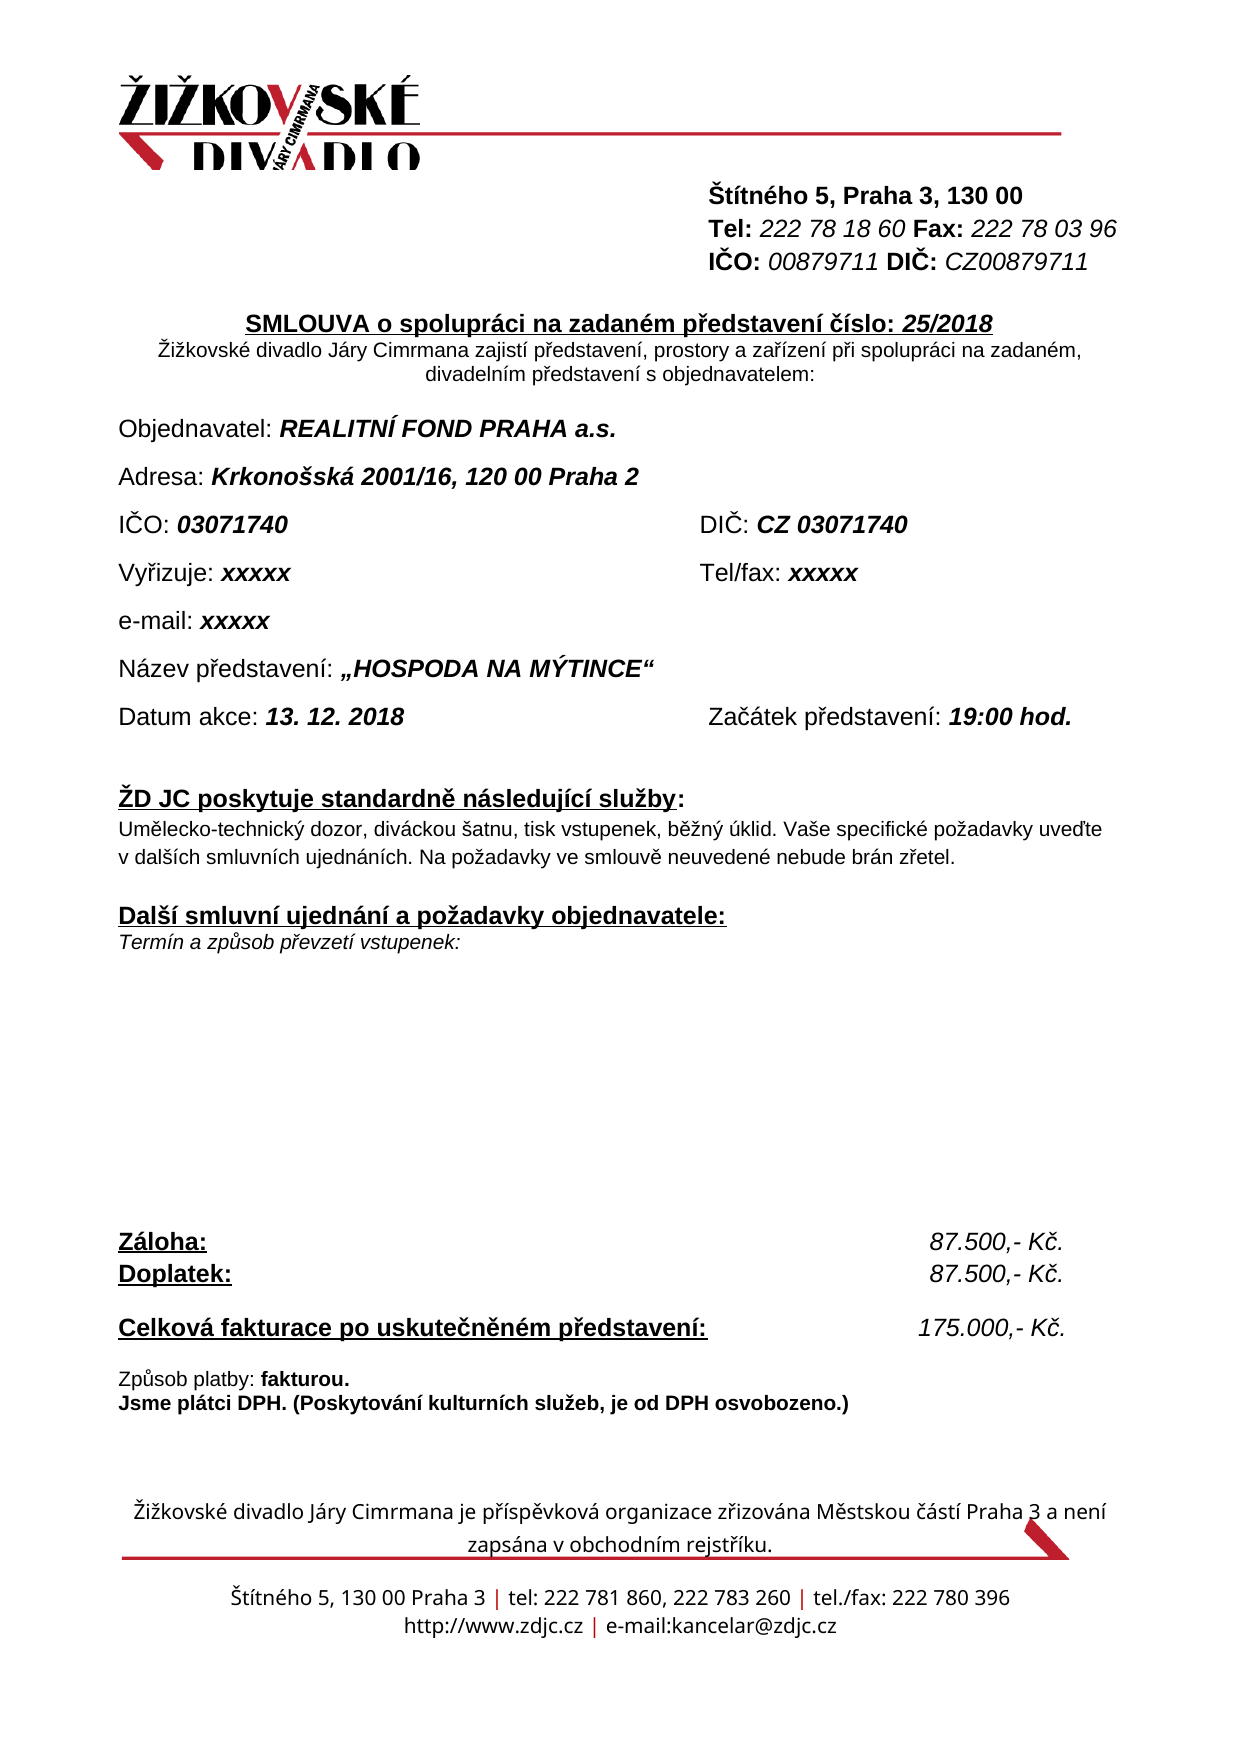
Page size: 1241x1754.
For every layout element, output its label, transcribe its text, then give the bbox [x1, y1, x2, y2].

picture [121, 1517, 1070, 1560]
text IČO: 00879711 DIČ: CZ00879711 [634, 247, 1122, 276]
text Datum akce: 13. 12. 2018 Začátek představení: 19:00 hod. [118, 702, 1122, 730]
text Termín a způsob převzetí vstupenek: [118, 930, 1122, 954]
text Umělecko-technický dozor, diváckou šatnu, tisk vstupenek, běžný úklid. Vaše specifické požadavky uveďte v dalších smluvních ujednáních. Na požadavky ve smlouvě neuvedené nebude brán zřetel. [118, 817, 1122, 869]
text Vyřizuje: xxxxx Tel/fax: xxxxx [118, 558, 1122, 587]
text IČO: 03071740 DIČ: CZ 03071740 [118, 510, 1122, 539]
text Adresa: Krkonošská 2001/16, 120 00 Praha 2 [118, 462, 1122, 491]
text ŽD JC poskytuje standardně následující služby: [118, 784, 1122, 813]
text e-mail: xxxxx [118, 606, 1122, 634]
text Způsob platby: fakturou. [118, 1367, 1122, 1391]
text Záloha: 87.500,- Kč. Doplatek: 87.500,- Kč. [118, 1226, 1122, 1288]
text Objednavatel: REALITNÍ FOND PRAHA a.s. [118, 414, 1122, 443]
text Název představení: „HOSPODA NA MÝTINCE“ [118, 654, 1122, 682]
text Celková fakturace po uskutečněném představení: 175.000,- Kč. [118, 1313, 1122, 1342]
subtitle Další smluvní ujednání a požadavky objednavatele: [118, 901, 1122, 930]
text Tel: 222 78 18 60 Fax: 222 78 03 96 [708, 214, 1122, 243]
text Žižkovské divadlo Járy Cimrmana zajistí představení, prostory a zařízení při spolupráci na zadaném, divadelním představení s objednavatelem: [118, 337, 1122, 385]
subtitle SMLOUVA o spolupráci na zadaném představení číslo: 25/2018 [118, 309, 1122, 337]
text Jsme plátci DPH. (Poskytování kulturních služeb, je od DPH osvobozeno.) [118, 1391, 1122, 1415]
text Štítného 5, Praha 3, 130 00 [634, 90, 1122, 209]
picture [117, 75, 1060, 170]
